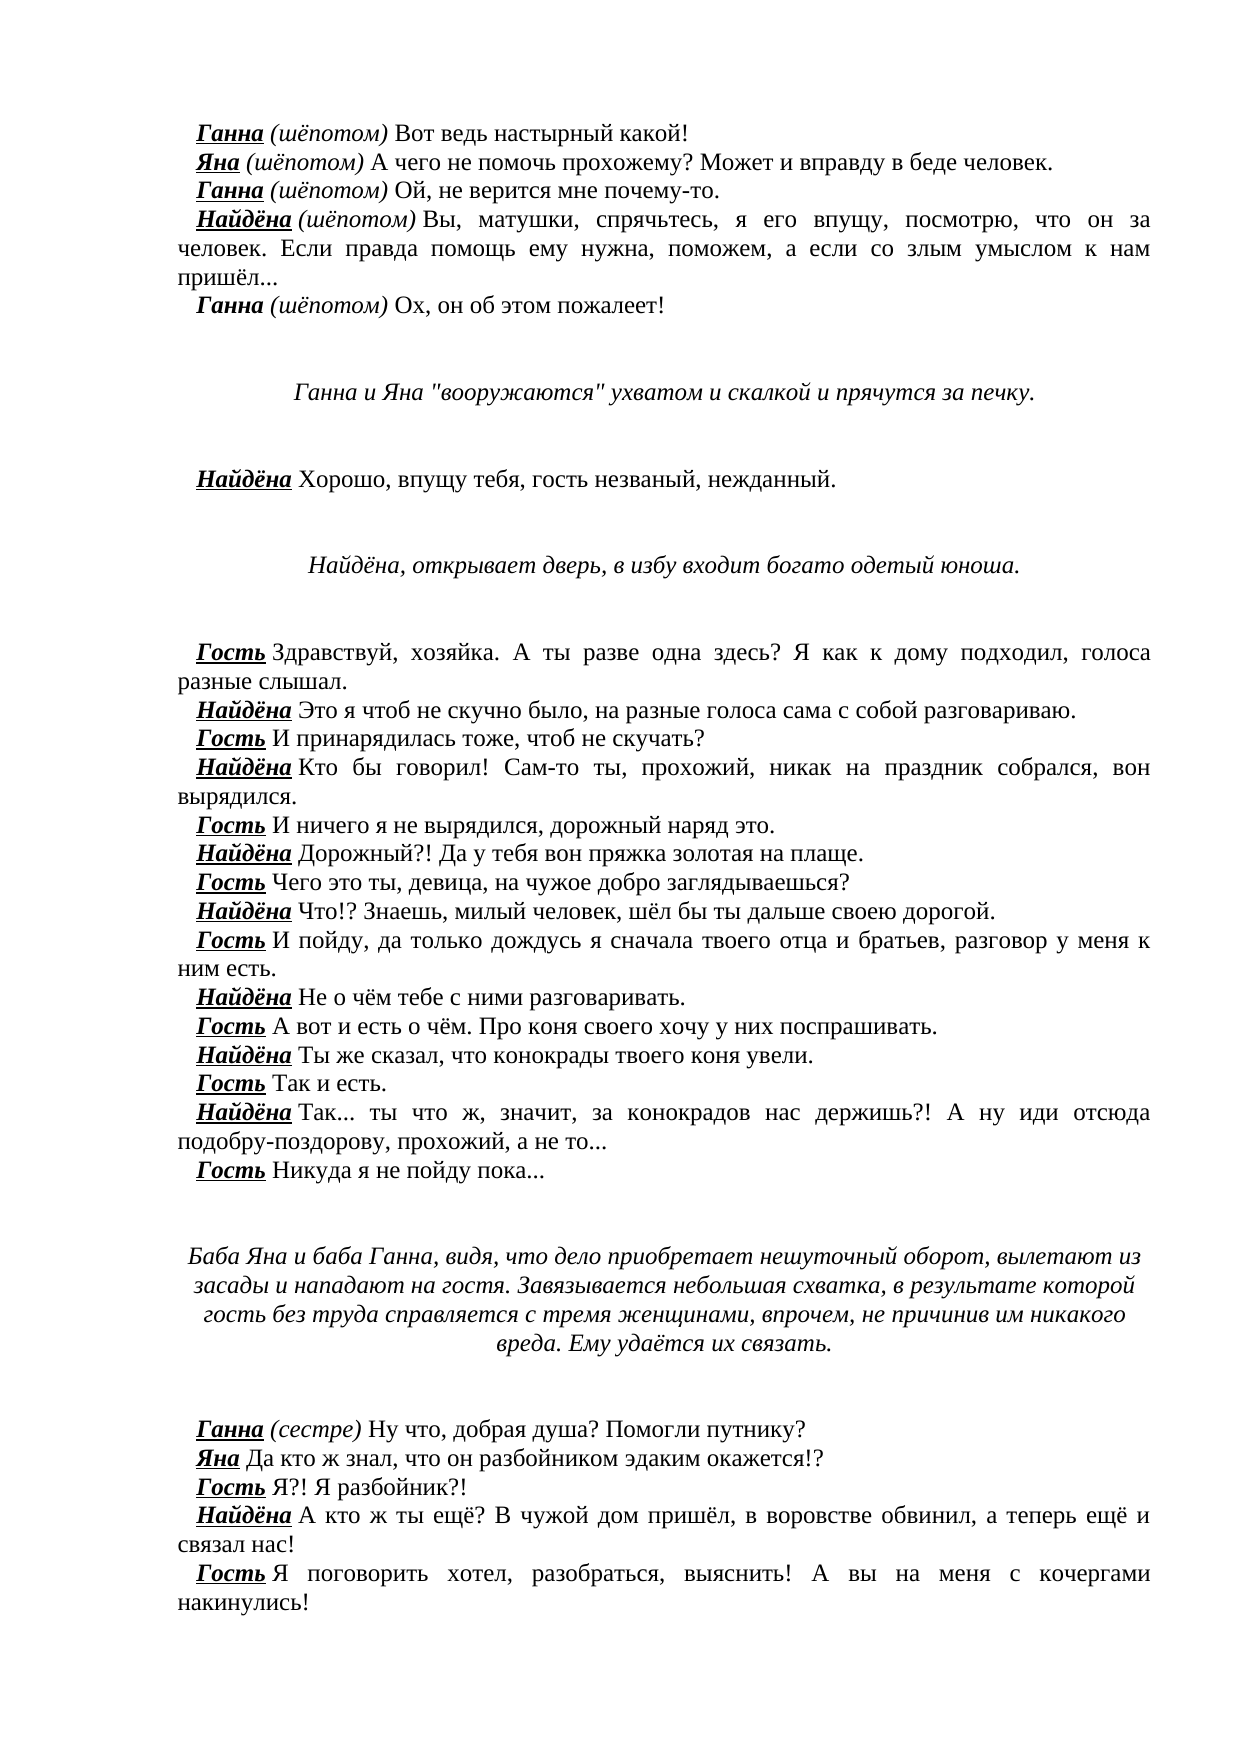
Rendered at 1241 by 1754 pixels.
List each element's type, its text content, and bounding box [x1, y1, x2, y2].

text Найдёна Дорожный?! Да у тебя вон пряжка золотая на плаще. [177, 838, 1152, 867]
text Найдёна Так... ты что ж, значит, за конокрадов нас держишь?! А ну иди отсюда подобру-поздорову, прохожий, а не то... [177, 1097, 1152, 1155]
text Найдёна Ты же сказал, что конокрады твоего коня увели. [177, 1040, 1152, 1068]
text Ганна и Яна "вооружаются" ухватом и скалкой и прячутся за печку. [177, 377, 1152, 406]
text Гость Я?! Я разбойник?! [177, 1472, 1152, 1501]
text Найдёна Хорошо, впущу тебя, гость незваный, нежданный. [177, 464, 1152, 493]
text Гость И принарядилась тоже, чтоб не скучать? [177, 723, 1152, 752]
text Гость Здравствуй, хозяйка. А ты разве одна здесь? Я как к дому подходил, голоса разные слышал. [177, 637, 1152, 695]
text Найдёна (шёпотом) Вы, матушки, спрячьтесь, я его впущу, посмотрю, что он за человек. Если правда помощь ему нужна, поможем, а если со злым умыслом к нам пришёл... [177, 204, 1152, 291]
text Гость Так и есть. [177, 1068, 1152, 1097]
text Гость А вот и есть о чём. Про коня своего хочу у них поспрашивать. [177, 1011, 1152, 1040]
text Ганна (шёпотом) Ох, он об этом пожалеет! [177, 291, 1152, 319]
text Гость И пойду, да только дождусь я сначала твоего отца и братьев, разговор у меня к ним есть. [177, 925, 1152, 982]
text Найдёна Что!? Знаешь, милый человек, шёл бы ты дальше своею дорогой. [177, 896, 1152, 925]
text Ганна (шёпотом) Ой, не верится мне почему-то. [177, 176, 1152, 204]
text Гость Чего это ты, девица, на чужое добро заглядываешься? [177, 867, 1152, 896]
text Гость И ничего я не вырядился, дорожный наряд это. [177, 810, 1152, 838]
text Найдёна Это я чтоб не скучно было, на разные голоса сама с собой разговариваю. [177, 695, 1152, 723]
text Найдёна Кто бы говорил! Сам-то ты, прохожий, никак на праздник собрался, вон вырядился. [177, 752, 1152, 810]
text Гость Никуда я не пойду пока... [177, 1155, 1152, 1183]
text Яна Да кто ж знал, что он разбойником эдаким окажется!? [177, 1443, 1152, 1472]
text Найдёна Не о чём тебе с ними разговаривать. [177, 982, 1152, 1011]
text Найдёна А кто ж ты ещё? В чужой дом пришёл, в воровстве обвинил, а теперь ещё и связал нас! [177, 1501, 1152, 1558]
text Баба Яна и баба Ганна, видя, что дело приобретает нешуточный оборот, вылетают из засады и нападают на гостя. Завязывается небольшая схватка, в результате которой гость без труда справляется с тремя женщинами, впрочем, не причинив им никакого вреда. Ему удаётся их связать. [177, 1241, 1152, 1356]
text Ганна (шёпотом) Вот ведь настырный какой! [177, 118, 1152, 147]
text Ганна (сестре) Ну что, добрая душа? Помогли путнику? [177, 1414, 1152, 1443]
text Гость Я поговорить хотел, разобраться, выяснить! А вы на меня с кочергами накинулись! [177, 1558, 1152, 1616]
text Яна (шёпотом) А чего не помочь прохожему? Может и вправду в беде человек. [177, 147, 1152, 176]
text Найдёна, открывает дверь, в избу входит богато одетый юноша. [177, 551, 1152, 579]
